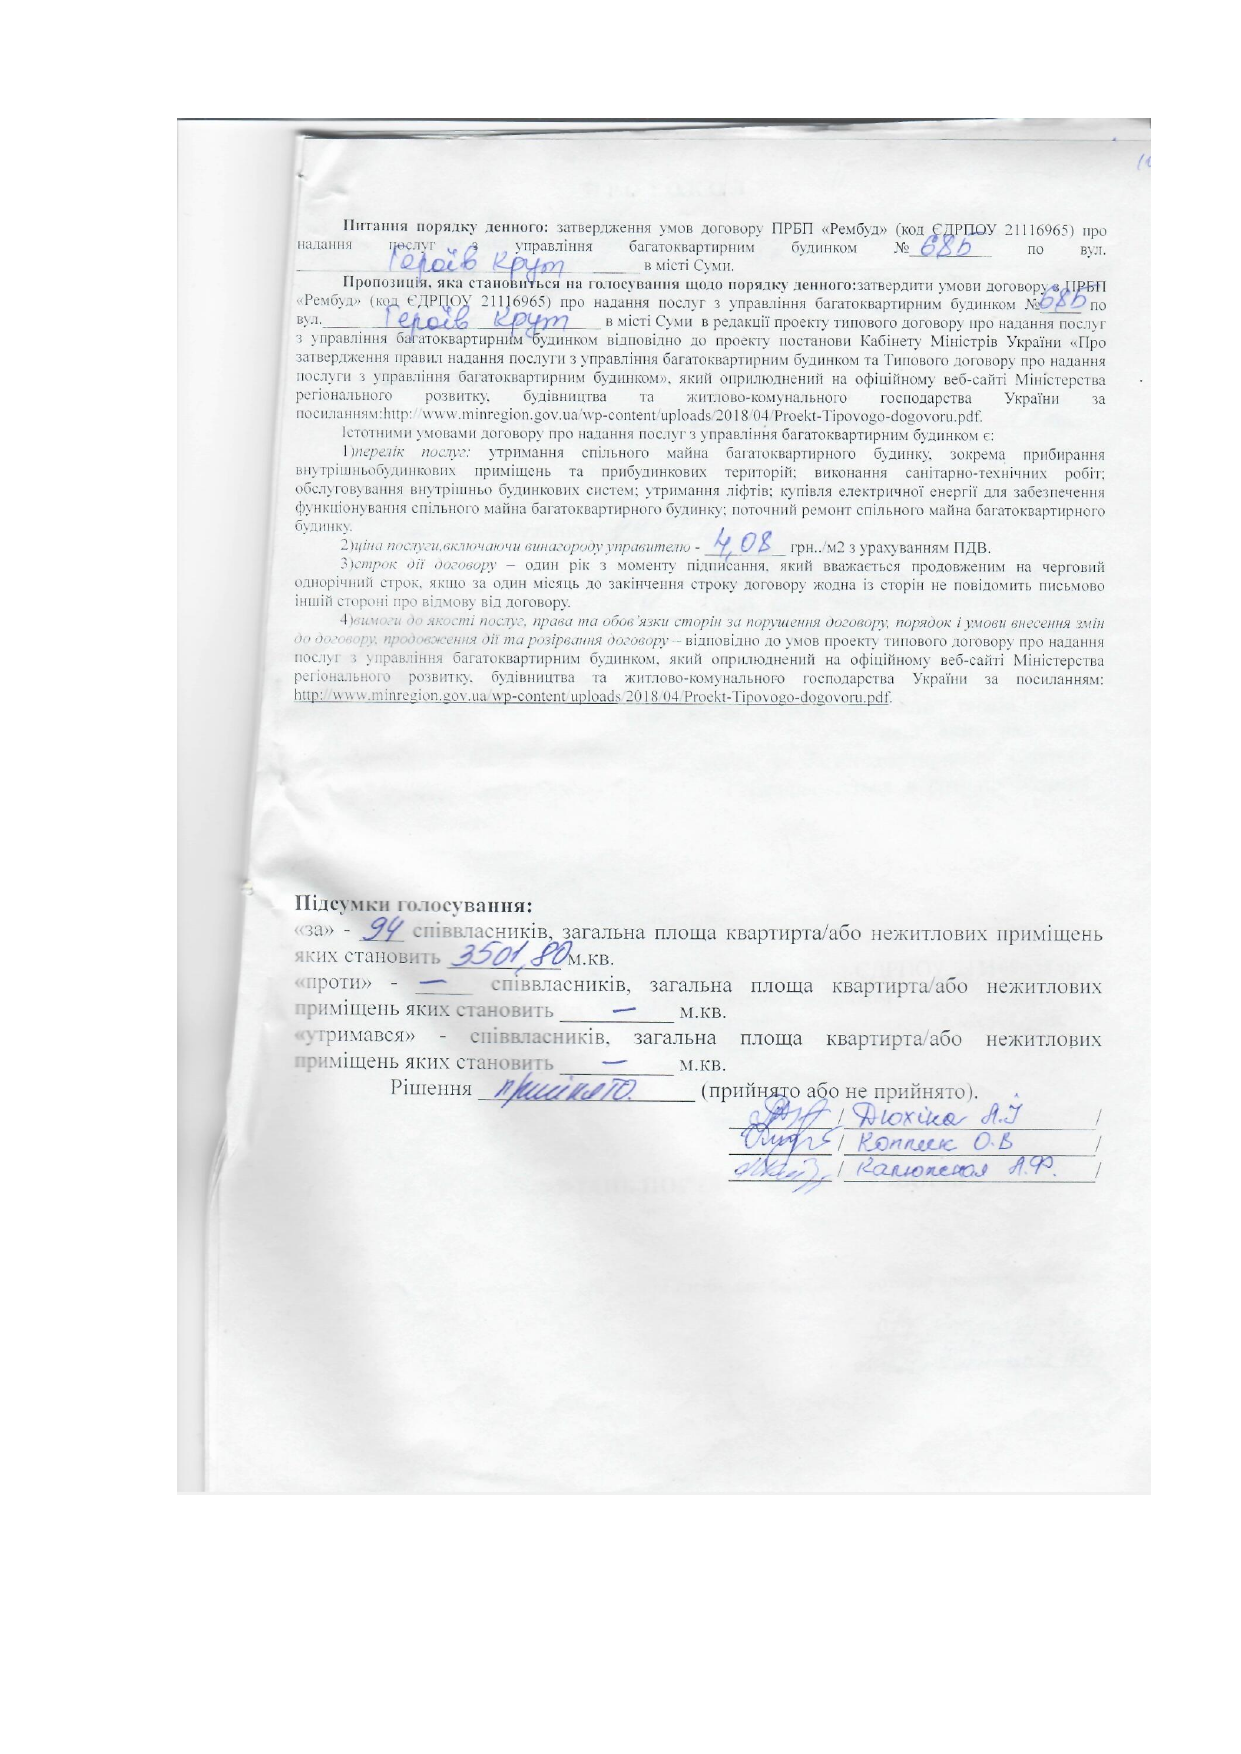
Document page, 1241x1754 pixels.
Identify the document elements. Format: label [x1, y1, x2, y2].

picture [177, 118, 1151, 1495]
